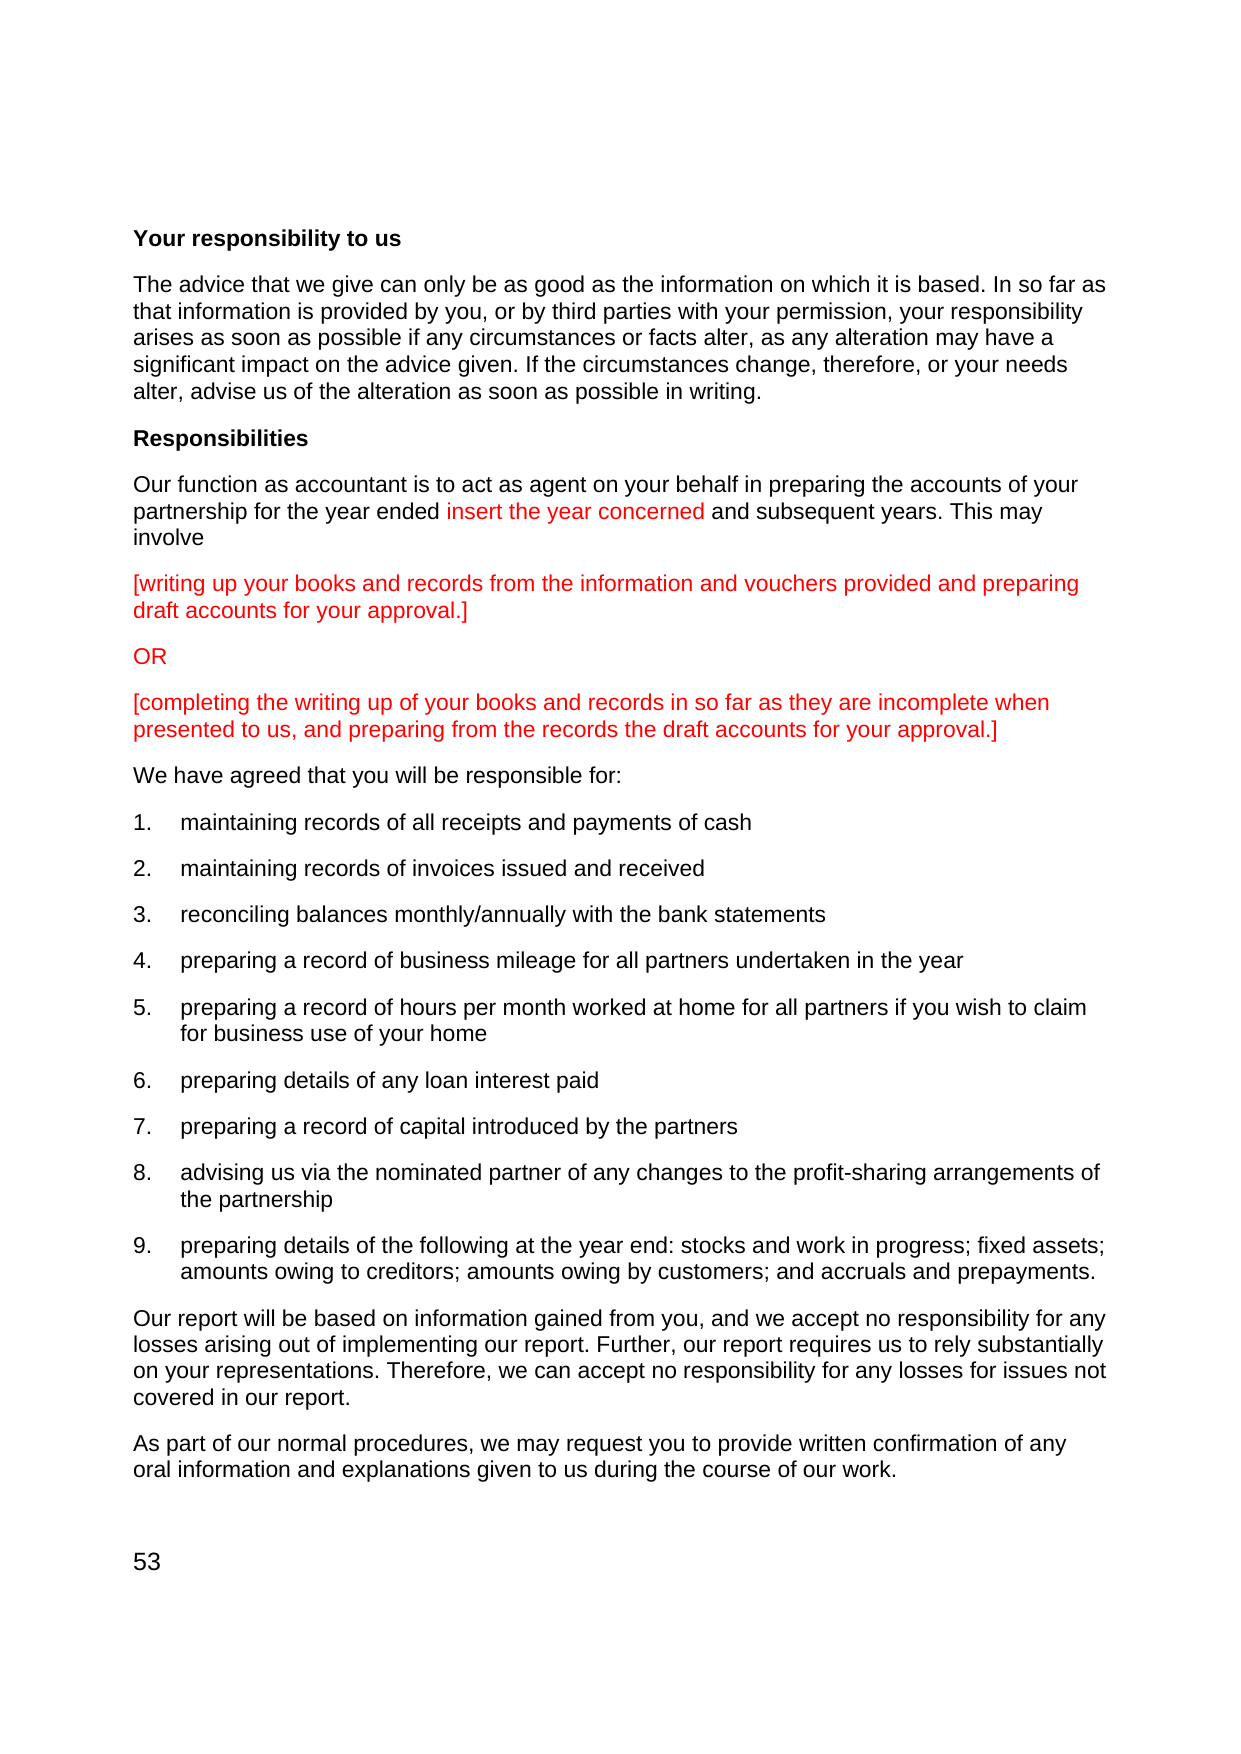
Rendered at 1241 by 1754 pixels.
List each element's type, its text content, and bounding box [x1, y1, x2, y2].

text Responsibilities [133, 425, 1107, 451]
list advising us via the nominated partner of any changes to the profit-sharing arrangements of the partnership [133, 1159, 1107, 1212]
list maintaining records of invoices issued and received [133, 855, 1107, 881]
text [completing the writing up of your books and records in so far as they are incomplete when presented to us, and preparing from the records the draft accounts for your approval.] [133, 689, 1107, 742]
text Your responsibility to us [133, 225, 1107, 251]
list preparing details of any loan interest paid [133, 1067, 1107, 1093]
text Our report will be based on information gained from you, and we accept no responsibility for any losses arising out of implementing our report. Further, our report requires us to rely substantially on your representations. Therefore, we can accept no responsibility for any losses for issues not covered in our report. [133, 1305, 1107, 1410]
text [writing up your books and records from the information and vouchers provided and preparing draft accounts for your approval.] [133, 570, 1107, 623]
text As part of our normal procedures, we may request you to provide written confirmation of any oral information and explanations given to us during the course of our work. [133, 1430, 1107, 1483]
list preparing a record of hours per month worked at home for all partners if you wish to claim for business use of your home [133, 994, 1107, 1047]
list reconciling balances monthly/annually with the bank statements [133, 901, 1107, 927]
text We have agreed that you will be responsible for: [133, 762, 1107, 788]
list preparing details of the following at the year end: stocks and work in progress; fixed assets; amounts owing to creditors; amounts owing by customers; and accruals and prepayments. [133, 1232, 1107, 1285]
list preparing a record of business mileage for all partners undertaken in the year [133, 947, 1107, 974]
text OR [133, 643, 1107, 669]
list preparing a record of capital introduced by the partners [133, 1113, 1107, 1139]
text The advice that we give can only be as good as the information on which it is based. In so far as that information is provided by you, or by third parties with your permission, your responsibility arises as soon as possible if any circumstances or facts alter, as any alteration may have a significant impact on the advice given. If the circumstances change, therefore, or your needs alter, advise us of the alteration as soon as possible in writing. [133, 271, 1107, 405]
text Our function as accountant is to act as agent on your behalf in preparing the accounts of your partnership for the year ended insert the year concerned and subsequent years. This may involve [133, 471, 1107, 550]
list maintaining records of all receipts and payments of cash [133, 808, 1107, 835]
